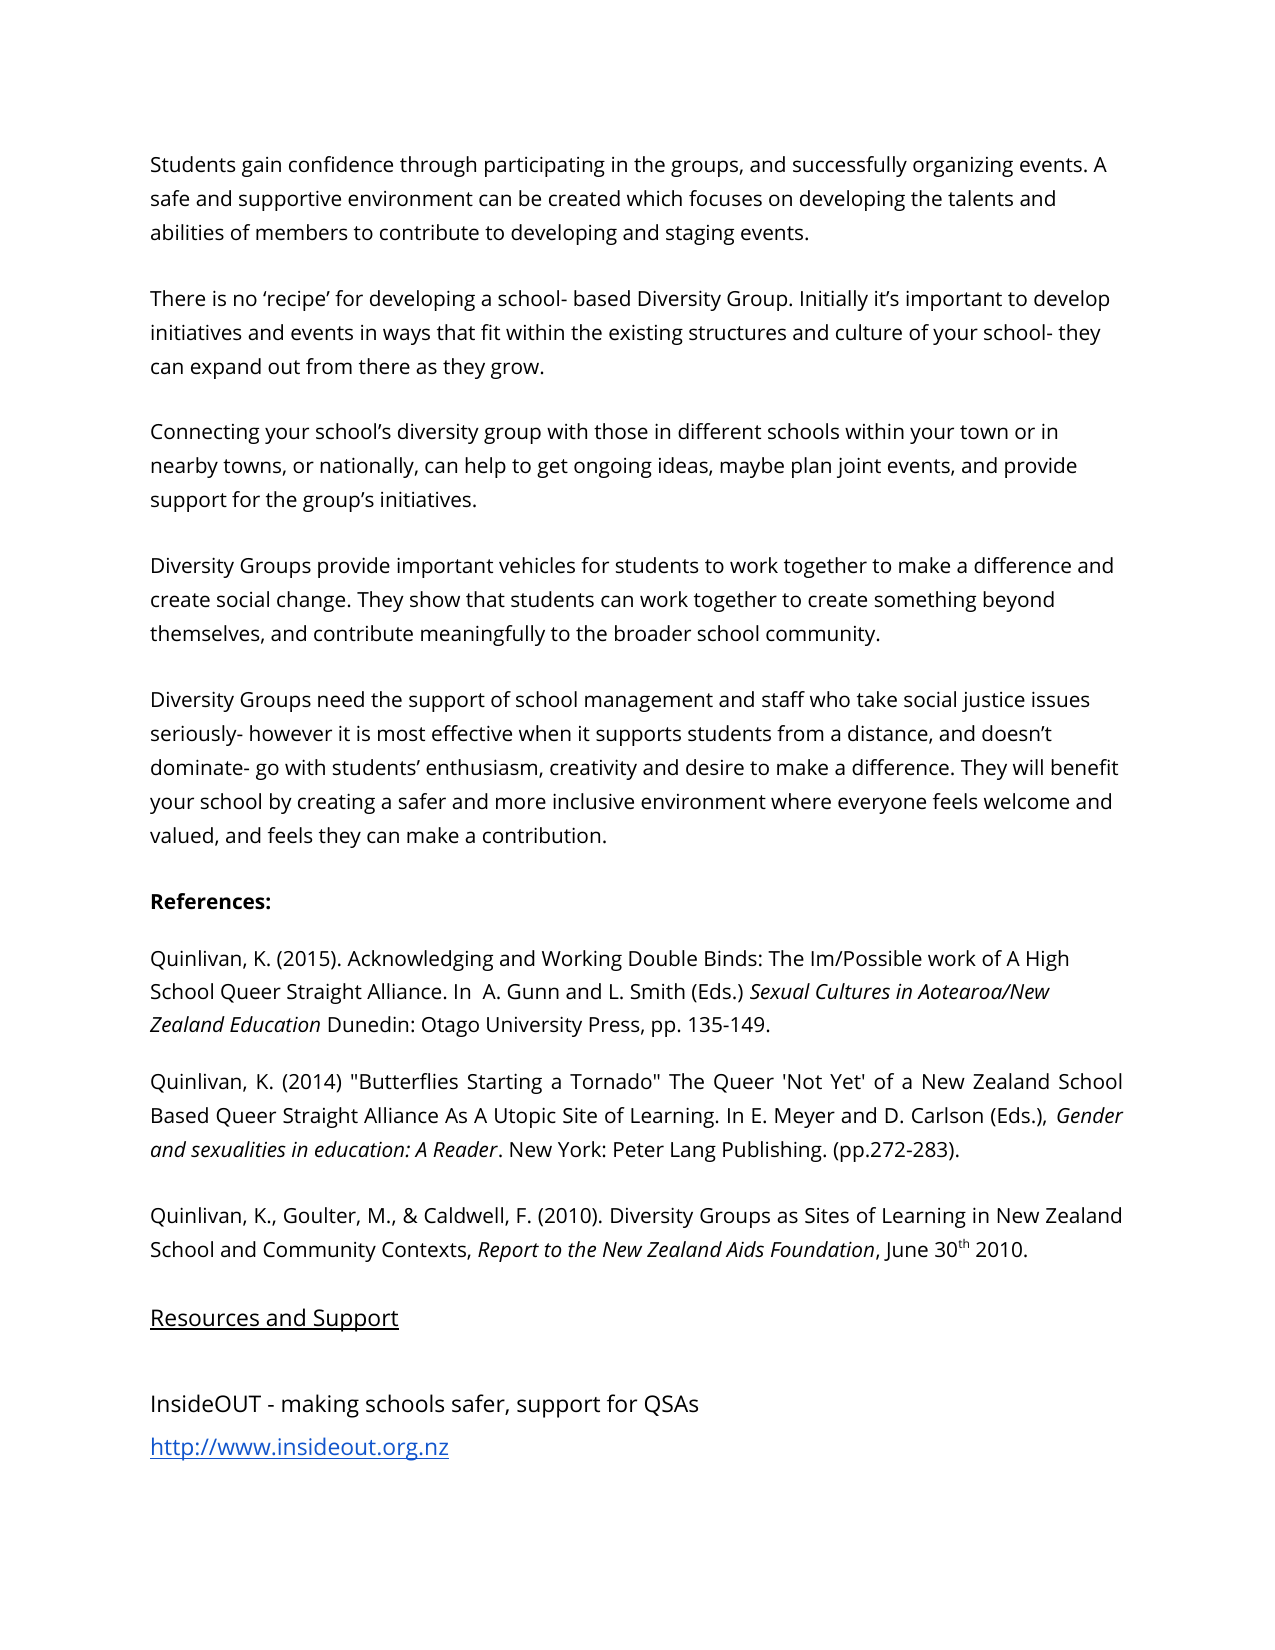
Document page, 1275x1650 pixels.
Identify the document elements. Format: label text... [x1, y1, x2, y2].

text References: [150, 887, 1125, 915]
text Quinlivan, K., Goulter, M., & Caldwell, F. (2010). Diversity Groups as Sites of Learning in New Zealand School and Community Contexts, Report to the New Zealand Aids Foundation, June 30th 2010. [150, 1201, 1125, 1263]
text Diversity Groups provide important vehicles for students to work together to make a difference and create social change. They show that students can work together to create something beyond themselves, and contribute meaningfully to the broader school community. [150, 551, 1125, 648]
text Connecting your school’s diversity group with those in different schools within your town or in nearby towns, or nationally, can help to get ongoing ideas, maybe plan joint events, and provide support for the group’s initiatives. [150, 417, 1125, 514]
text Quinlivan, K. (2015). Acknowledging and Working Double Binds: The Im/Possible work of A High School Queer Straight Alliance. In A. Gunn and L. Smith (Eds.) Sexual Cultures in Aotearoa/New Zealand Education Dunedin: Otago University Press, pp. 135-149. [150, 944, 1125, 1038]
text Quinlivan, K. (2014) "Butterflies Starting a Tornado" The Queer 'Not Yet' of a New Zealand School Based Queer Straight Alliance As A Utopic Site of Learning. In E. Meyer and D. Carlson (Eds.), Gender and sexualities in education: A Reader. New York: Peter Lang Publishing. (pp.272-283). [150, 1067, 1125, 1164]
text Students gain confidence through participating in the groups, and successfully organizing events. A safe and supportive environment can be created which focuses on developing the talents and abilities of members to contribute to developing and staging events. [150, 150, 1125, 247]
text Resources and Support [150, 1302, 1125, 1333]
text Diversity Groups need the support of school management and staff who take social justice issues seriously- however it is most effective when it supports students from a distance, and doesn’t dominate- go with students’ enthusiasm, creativity and desire to make a difference. They will benefit your school by creating a safer and more inclusive environment where everyone feels welcome and valued, and feels they can make a contribution. [150, 685, 1125, 850]
text InsideOUT - making schools safer, support for QSAs [150, 1388, 1125, 1419]
text There is no ‘recipe’ for developing a school- based Diversity Group. Initially it’s important to develop initiatives and events in ways that fit within the existing structures and culture of your school- they can expand out from there as they grow. [150, 284, 1125, 380]
text http://www.insideout.org.nz [150, 1431, 1125, 1462]
